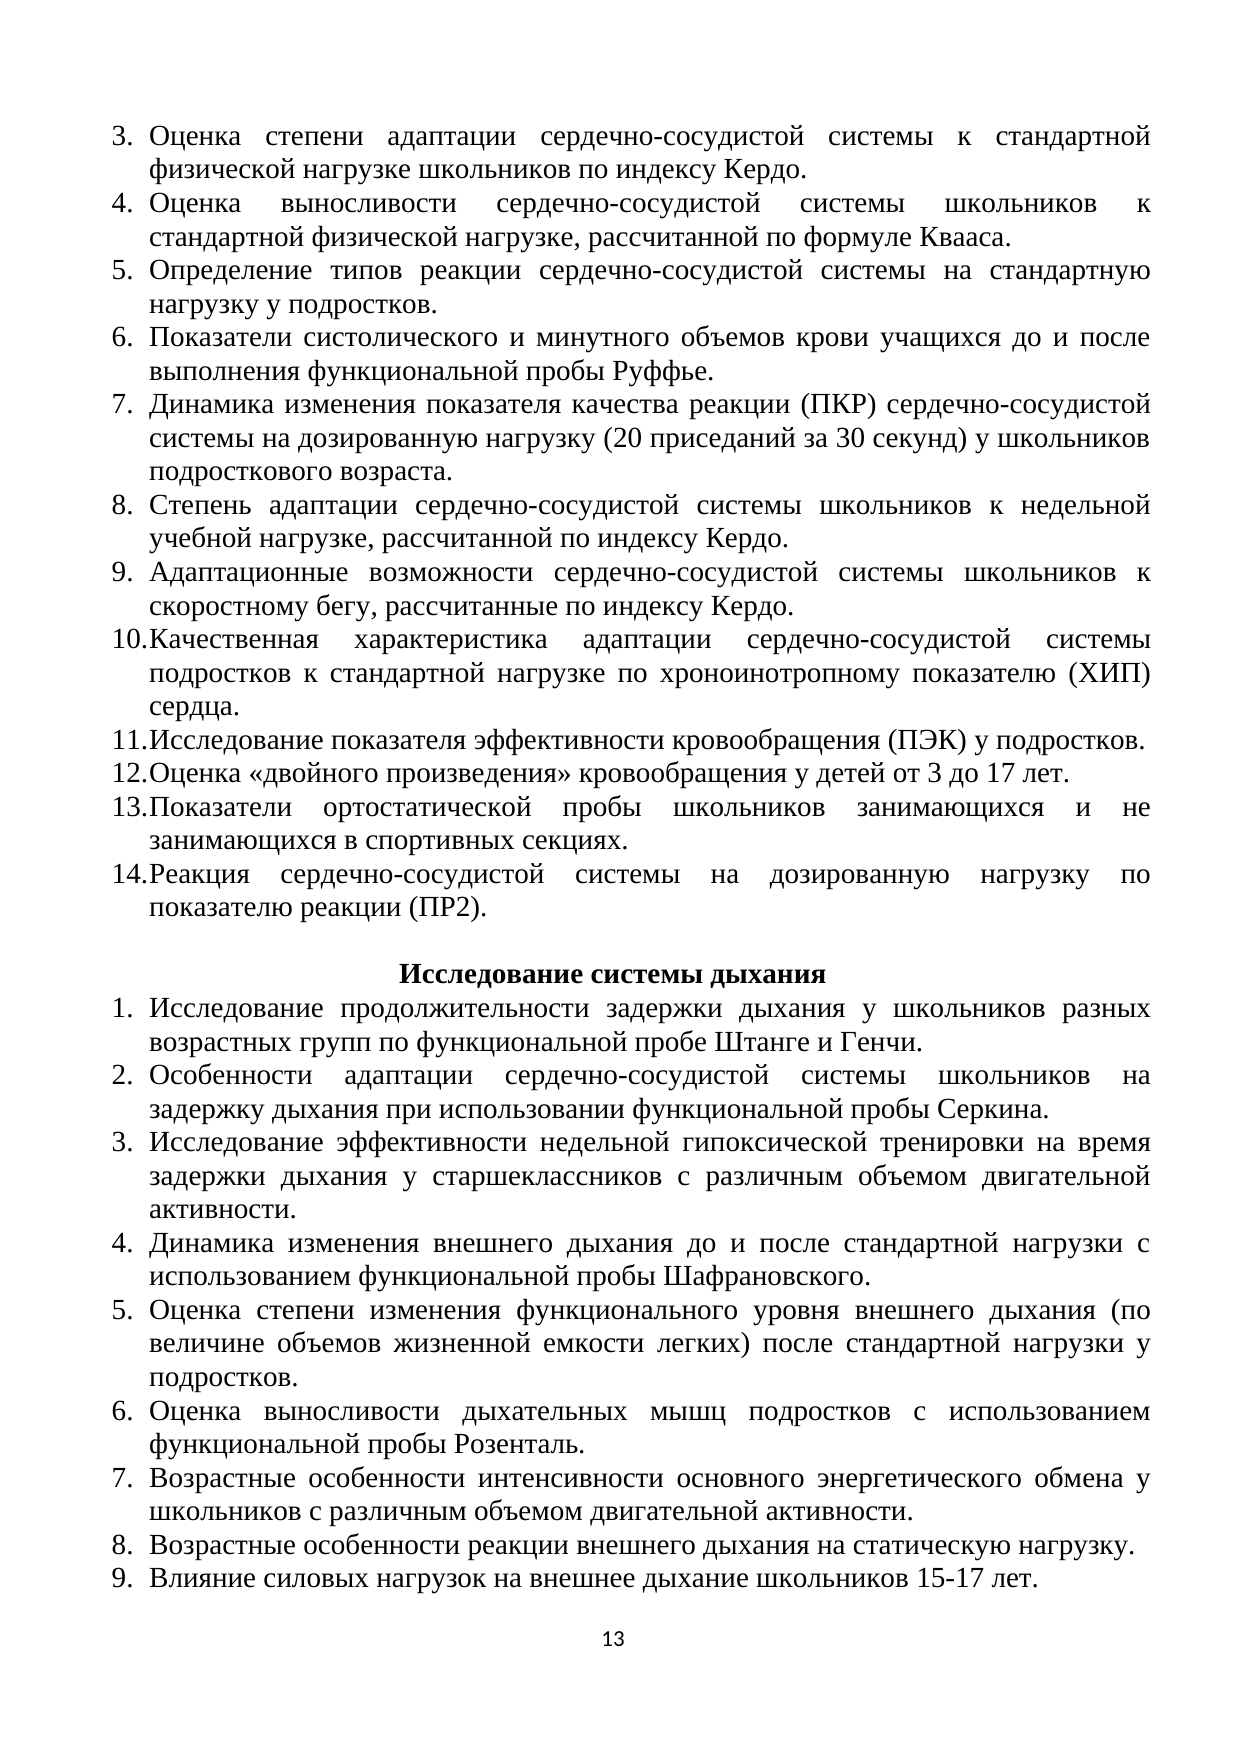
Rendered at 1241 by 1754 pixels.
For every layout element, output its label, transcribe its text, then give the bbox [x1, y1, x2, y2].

list Показатели систолического и минутного объемов крови учащихся до и после выполнения функциональной пробы Руффье. [111, 319, 1152, 386]
list Определение типов реакции сердечно-сосудистой системы на стандартную нагрузку у подростков. [111, 252, 1152, 319]
list Степень адаптации сердечно-сосудистой системы школьников к недельной учебной нагрузке, рассчитанной по индексу Кердо. [111, 487, 1152, 554]
list Оценка «двойного произведения» кровообращения у детей от 3 до 17 лет. [111, 755, 1152, 789]
list Особенности адаптации сердечно-сосудистой системы школьников на задержку дыхания при использовании функциональной пробы Серкина. [111, 1057, 1152, 1124]
list Оценка степени адаптации сердечно-сосудистой системы к стандартной физической нагрузке школьников по индексу Кердо. [111, 118, 1152, 185]
list Возрастные особенности интенсивности основного энергетического обмена у школьников с различным объемом двигательной активности. [111, 1460, 1152, 1527]
list Реакция сердечно-сосудистой системы на дозированную нагрузку по показателю реакции (ПР2). [111, 856, 1152, 923]
list Исследование продолжительности задержки дыхания у школьников разных возрастных групп по функциональной пробе Штанге и Генчи. [111, 990, 1152, 1057]
list Оценка выносливости дыхательных мышц подростков с использованием функциональной пробы Розенталь. [111, 1393, 1152, 1460]
list Возрастные особенности реакции внешнего дыхания на статическую нагрузку. [111, 1527, 1152, 1560]
text Исследование системы дыхания [74, 957, 1152, 990]
list Оценка степени изменения функционального уровня внешнего дыхания (по величине объемов жизненной емкости легких) после стандартной нагрузки у подростков. [111, 1292, 1152, 1393]
list Динамика изменения показателя качества реакции (ПКР) сердечно-сосудистой системы на дозированную нагрузку (20 приседаний за 30 секунд) у школьников подросткового возраста. [111, 386, 1152, 487]
list Адаптационные возможности сердечно-сосудистой системы школьников к скоростному бегу, рассчитанные по индексу Кердо. [111, 554, 1152, 621]
list Исследование эффективности недельной гипоксической тренировки на время задержки дыхания у старшеклассников с различным объемом двигательной активности. [111, 1124, 1152, 1225]
list Влияние силовых нагрузок на внешнее дыхание школьников 15-17 лет. [111, 1560, 1152, 1594]
list Оценка выносливости сердечно-сосудистой системы школьников к стандартной физической нагрузке, рассчитанной по формуле Квааса. [111, 185, 1152, 252]
list Качественная характеристика адаптации сердечно-сосудистой системы подростков к стандартной нагрузке по хроноинотропному показателю (ХИП) сердца. [111, 621, 1152, 722]
list Исследование показателя эффективности кровообращения (ПЭК) у подростков. [111, 722, 1152, 755]
list Показатели ортостатической пробы школьников занимающихся и не занимающихся в спортивных секциях. [111, 789, 1152, 856]
list Динамика изменения внешнего дыхания до и после стандартной нагрузки с использованием функциональной пробы Шафрановского. [111, 1225, 1152, 1292]
